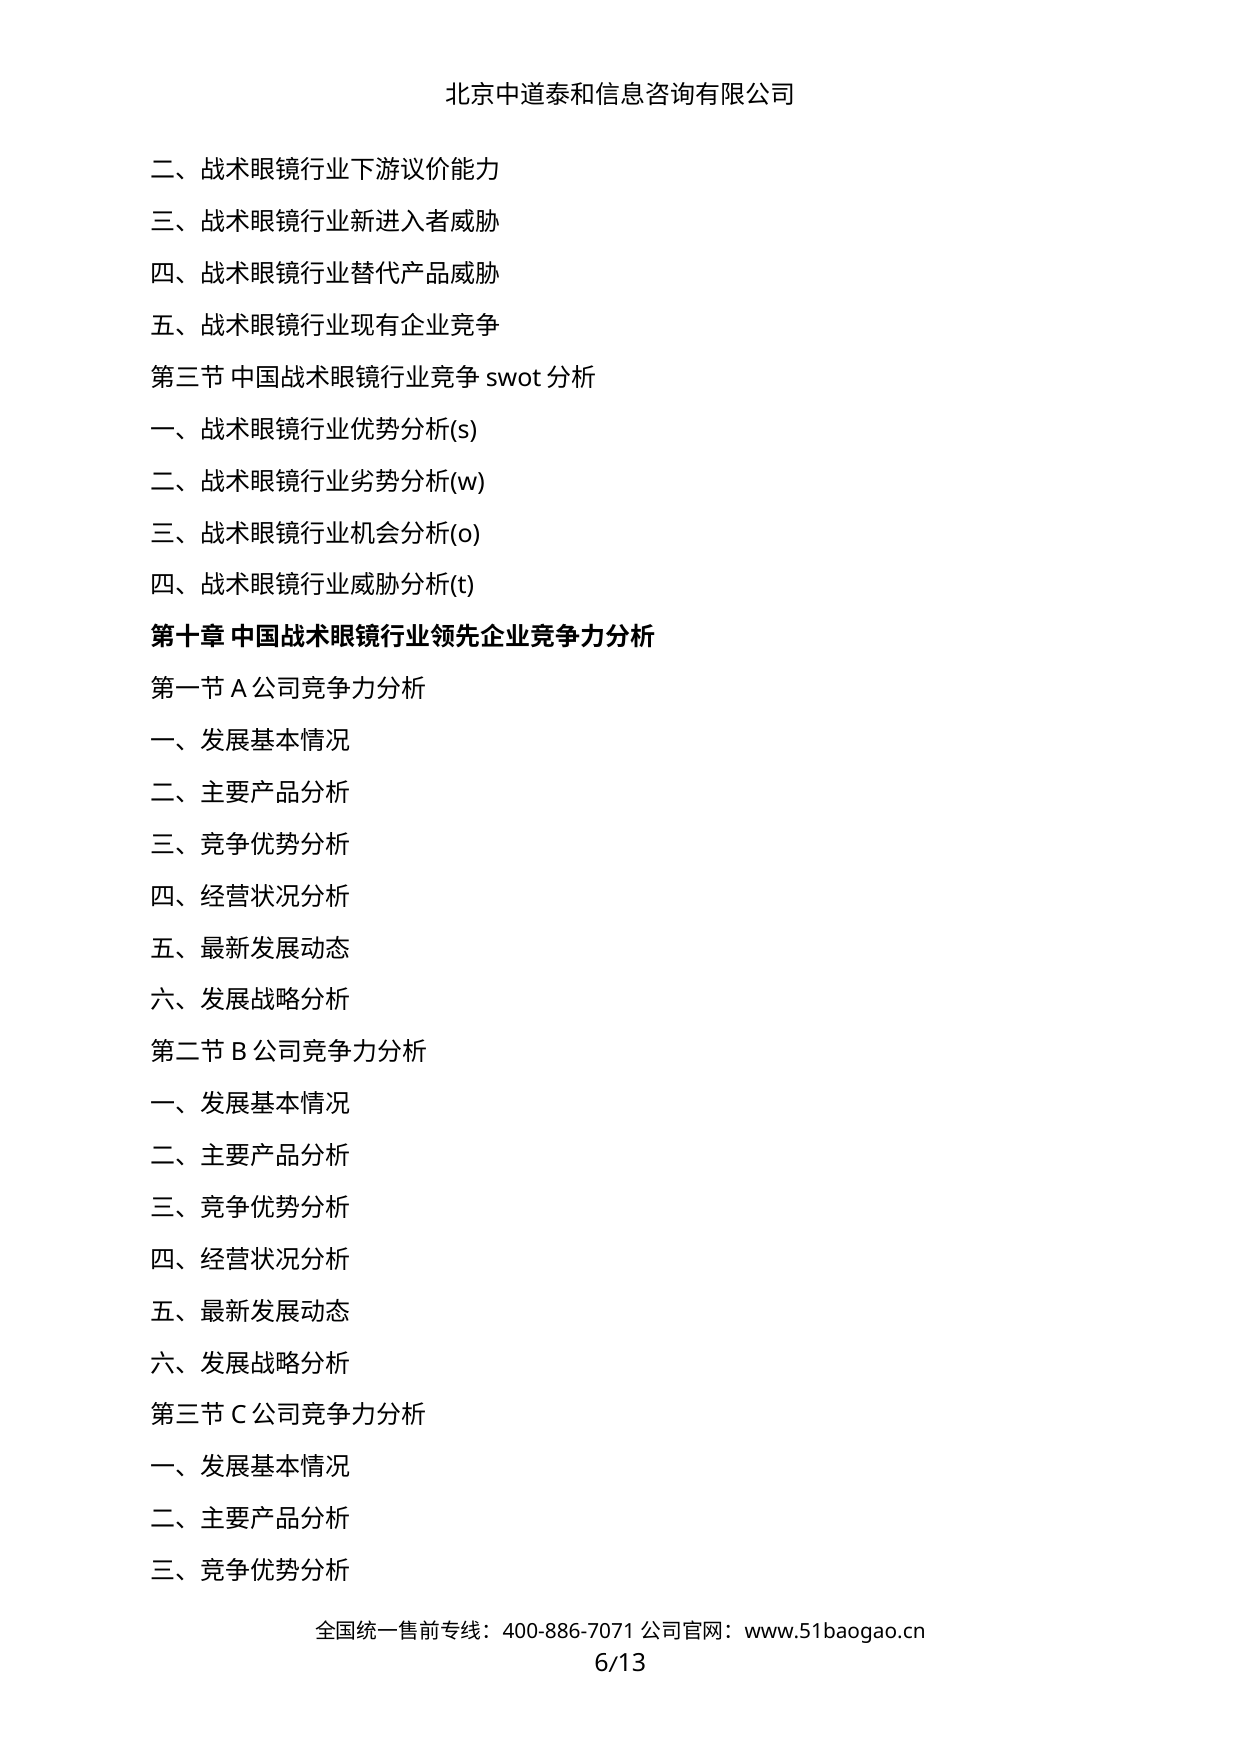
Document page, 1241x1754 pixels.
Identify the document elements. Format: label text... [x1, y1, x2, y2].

text 一、发展基本情况 [150, 1084, 1090, 1120]
text 三、竞争优势分析 [150, 824, 1090, 861]
text 第三节 中国战术眼镜行业竞争swot分析 [150, 357, 1090, 394]
text 三、竞争优势分析 [150, 1551, 1090, 1587]
text 二、主要产品分析 [150, 1136, 1090, 1172]
text 一、战术眼镜行业优势分析(s) [150, 409, 1090, 446]
text 四、战术眼镜行业威胁分析(t) [150, 565, 1090, 601]
text 二、主要产品分析 [150, 1499, 1090, 1535]
text 三、战术眼镜行业新进入者威胁 [150, 202, 1090, 238]
text 五、最新发展动态 [150, 928, 1090, 964]
text 六、发展战略分析 [150, 1343, 1090, 1379]
text 三、竞争优势分析 [150, 1187, 1090, 1224]
text 四、战术眼镜行业替代产品威胁 [150, 254, 1090, 290]
text 五、战术眼镜行业现有企业竞争 [150, 306, 1090, 342]
text 二、战术眼镜行业下游议价能力 [150, 150, 1090, 186]
text 四、经营状况分析 [150, 876, 1090, 912]
text 四、经营状况分析 [150, 1239, 1090, 1276]
text 六、发展战略分析 [150, 980, 1090, 1016]
text 第一节 A公司竞争力分析 [150, 669, 1090, 705]
text 二、主要产品分析 [150, 772, 1090, 809]
text 第二节 B公司竞争力分析 [150, 1032, 1090, 1068]
text 三、战术眼镜行业机会分析(o) [150, 513, 1090, 549]
text 第十章 中国战术眼镜行业领先企业竞争力分析 [150, 617, 1090, 653]
text 二、战术眼镜行业劣势分析(w) [150, 461, 1090, 497]
text 五、最新发展动态 [150, 1291, 1090, 1327]
text 一、发展基本情况 [150, 721, 1090, 757]
text 第三节 C公司竞争力分析 [150, 1395, 1090, 1431]
text 一、发展基本情况 [150, 1447, 1090, 1483]
